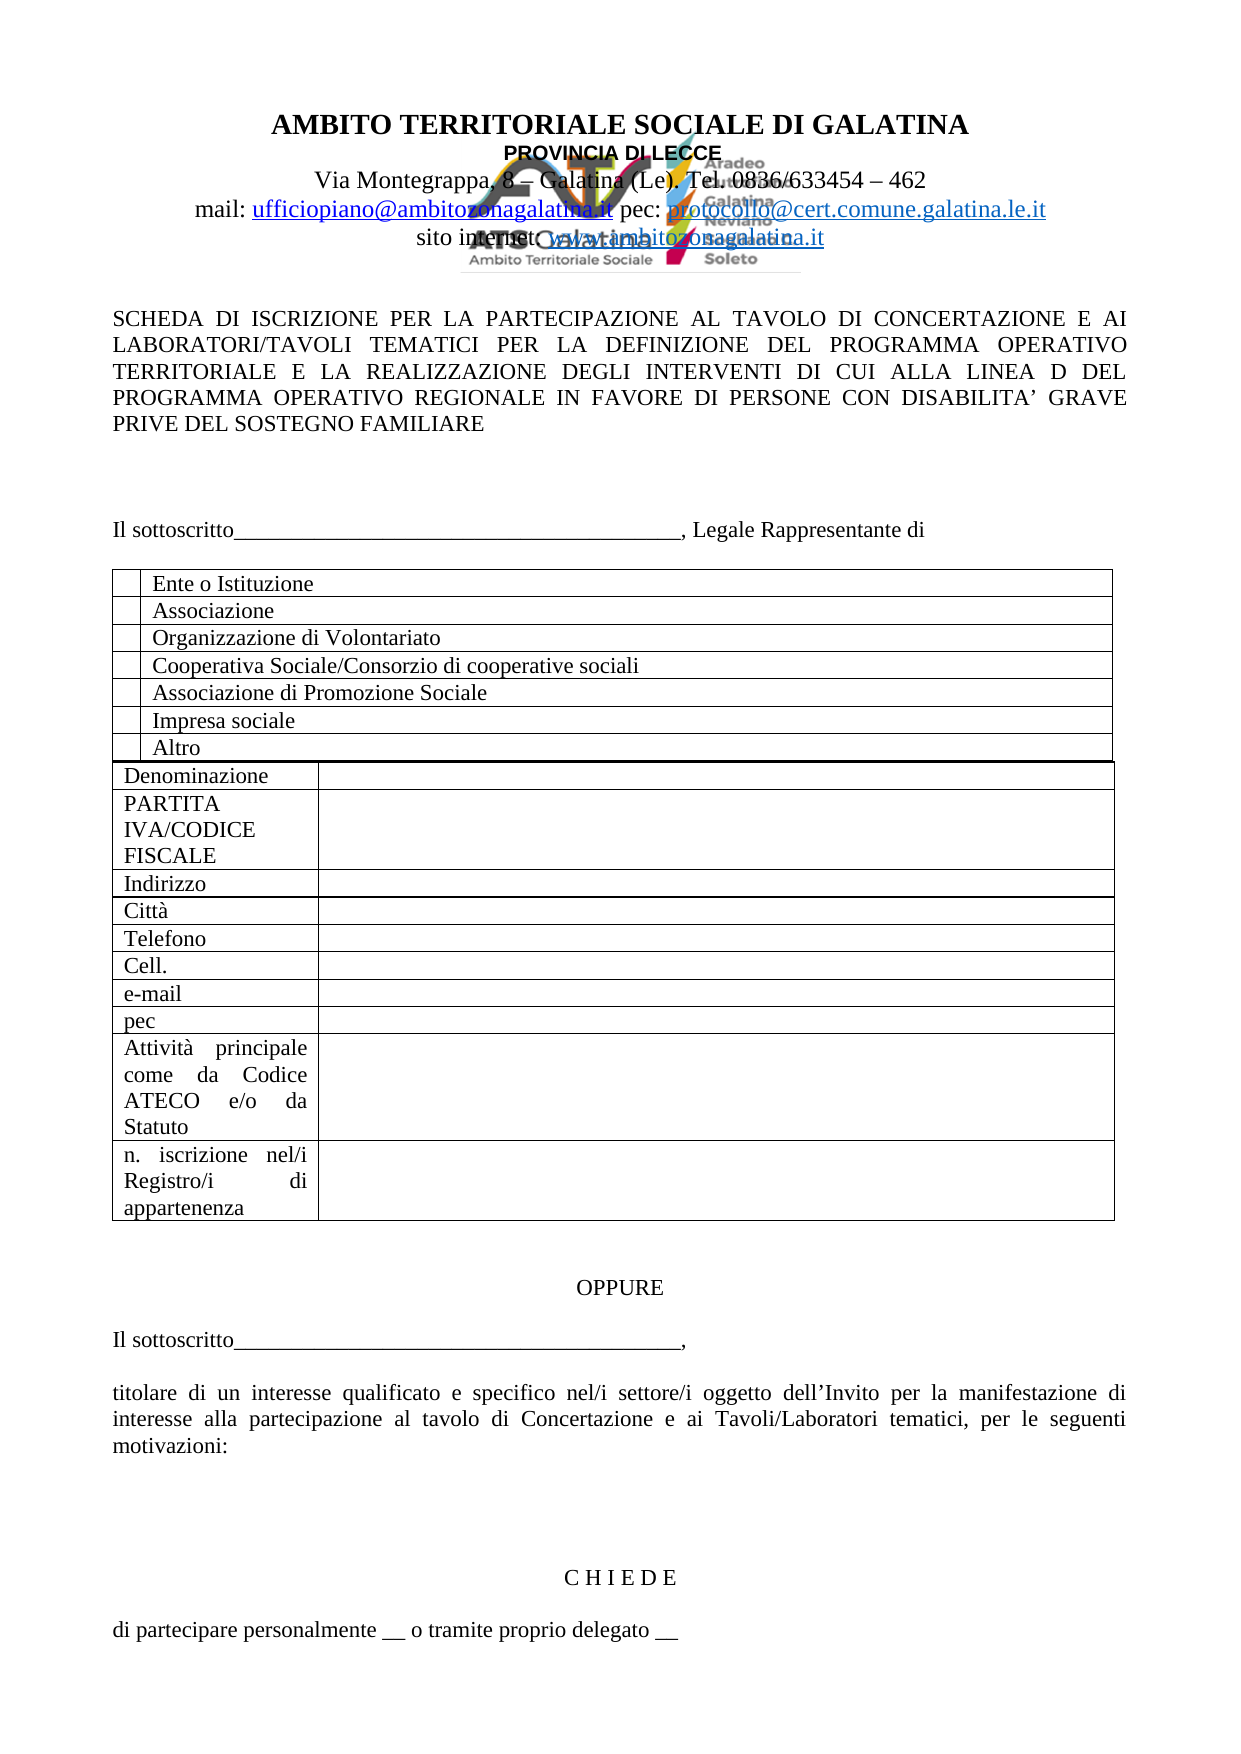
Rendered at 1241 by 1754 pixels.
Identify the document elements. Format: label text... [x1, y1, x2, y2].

text titolare di un interesse qualificato e specifico nel/i settore/i oggetto dell’Invito per la manifestazione di interesse alla partecipazione al tavolo di Concertazione e ai Tavoli/Laboratori tematici, per le seguenti motivazioni: [112, 1379, 1128, 1458]
table_cell Cell. [113, 952, 318, 978]
picture [779, 127, 787, 132]
picture [459, 127, 801, 273]
table_cell Organizzazione di Volontariato [141, 625, 1112, 651]
table_header Denominazione [113, 763, 318, 789]
table_cell [113, 734, 140, 760]
table_cell Indirizzo [113, 870, 318, 896]
picture [655, 127, 665, 133]
table_cell Altro [141, 734, 1112, 760]
table_cell Associazione di Promozione Sociale [141, 679, 1112, 706]
table_header [113, 570, 140, 596]
table_cell PARTITA IVA/CODICE FISCALE [113, 790, 318, 869]
table_cell e-mail [113, 980, 318, 1006]
text OPPURE [112, 1274, 1128, 1300]
table_cell Cooperativa Sociale/Consorzio di cooperative sociali [141, 652, 1112, 678]
table_cell [113, 679, 140, 706]
table_cell [113, 707, 140, 733]
table_cell [319, 1007, 1114, 1033]
picture [796, 206, 801, 216]
table_cell [113, 625, 140, 651]
table_cell [319, 870, 1114, 896]
table_cell [113, 597, 140, 623]
table_cell n. iscrizione nel/i Registro/i di appartenenza [113, 1141, 318, 1220]
table_cell Città [113, 898, 318, 924]
text di partecipare personalmente __ o tramite proprio delegato __ [112, 1616, 1088, 1643]
table_cell Associazione [141, 597, 1112, 623]
picture [671, 207, 676, 216]
table_cell [319, 790, 1114, 869]
picture [517, 127, 527, 133]
text SCHEDA DI ISCRIZIONE PER LA PARTECIPAZIONE AL TAVOLO DI CONCERTAZIONE E AI LABORATORI/TAVOLI TEMATICI PER LA DEFINIZIONE DEL PROGRAMMA OPERATIVO TERRITORIALE E LA REALIZZAZIONE DEGLI INTERVENTI DI CUI ALLA LINEA D DEL PROGRAMMA OPERATIVO REGIONALE IN FAVORE DI PERSONE CON DISABILITA’ GRAVE PRIVE DEL SOSTEGNO FAMILIARE [112, 305, 1128, 437]
table_cell Attività principale come da Codice ATECO e/o da Statuto [113, 1034, 318, 1140]
picture [583, 127, 590, 133]
table_cell [319, 952, 1114, 978]
table_cell [319, 898, 1114, 924]
table_cell Telefono [113, 925, 318, 951]
picture [722, 127, 729, 133]
table_header [319, 763, 1114, 789]
table_header Ente o Istituzione [141, 570, 1112, 596]
text Il sottoscritto_______________________________________, Legale Rappresentante di [112, 516, 1128, 542]
table_cell [113, 652, 140, 678]
table_cell [319, 980, 1114, 1006]
table_cell pec [113, 1007, 318, 1033]
text Il sottoscritto_______________________________________, [112, 1326, 1128, 1353]
table_cell Impresa sociale [141, 707, 1112, 733]
table_cell [319, 1034, 1114, 1140]
text C H I E D E [112, 1563, 1128, 1590]
table_cell [319, 1141, 1114, 1220]
table_cell [319, 925, 1114, 951]
